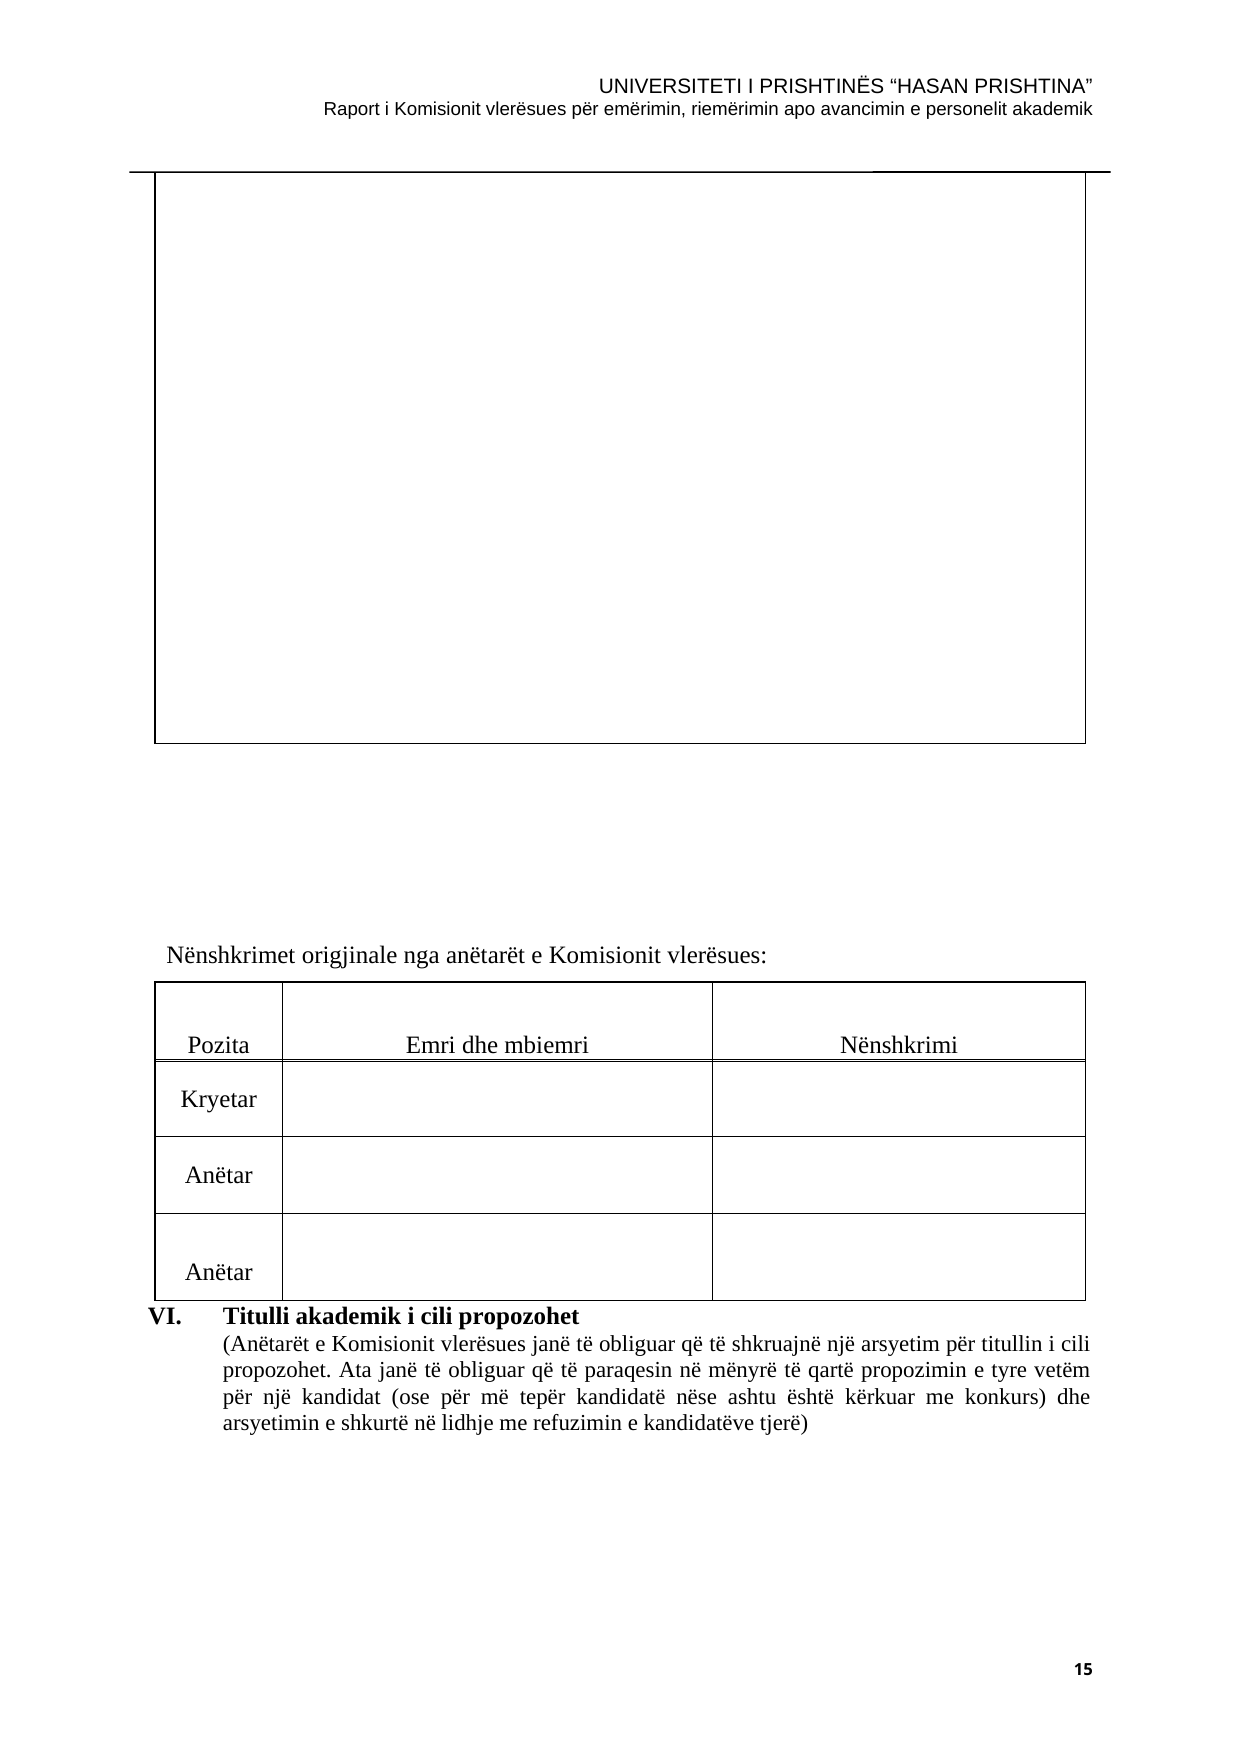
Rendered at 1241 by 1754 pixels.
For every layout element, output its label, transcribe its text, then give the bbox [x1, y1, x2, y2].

text (Anëtarët e Komisionit vlerësues janë të obliguar që të shkruajnë një arsyetim për titullin i cili propozohet. Ata janë të obliguar që të paraqesin në mënyrë të qartë propozimin e tyre vetëm për një kandidat (ose për më tepër kandidatë nëse ashtu është kërkuar me konkurs) dhe arsyetimin e shkurtë në lidhje me refuzimin e kandidatëve tjerë) [223, 1330, 1092, 1435]
table_cell Emri dhe mbiemri [283, 983, 712, 1058]
table_cell Anëtar [156, 1214, 282, 1300]
table_cell [283, 1214, 712, 1300]
table_header [156, 173, 1085, 743]
table_cell Nënshkrimet origjinale nga anëtarët e Komisionit vlerësues: [155, 744, 1085, 981]
table_cell [713, 1137, 1085, 1213]
table_cell [713, 1062, 1085, 1136]
table_cell [713, 1214, 1085, 1300]
table_cell Anëtar [156, 1137, 282, 1213]
table_cell Pozita [156, 983, 282, 1058]
table_cell Nënshkrimi [713, 983, 1085, 1058]
table_cell [283, 1137, 712, 1213]
table_cell Kryetar [156, 1062, 282, 1136]
table_cell [283, 1062, 712, 1136]
list Titulli akademik i cili propozohet [148, 1301, 1092, 1330]
